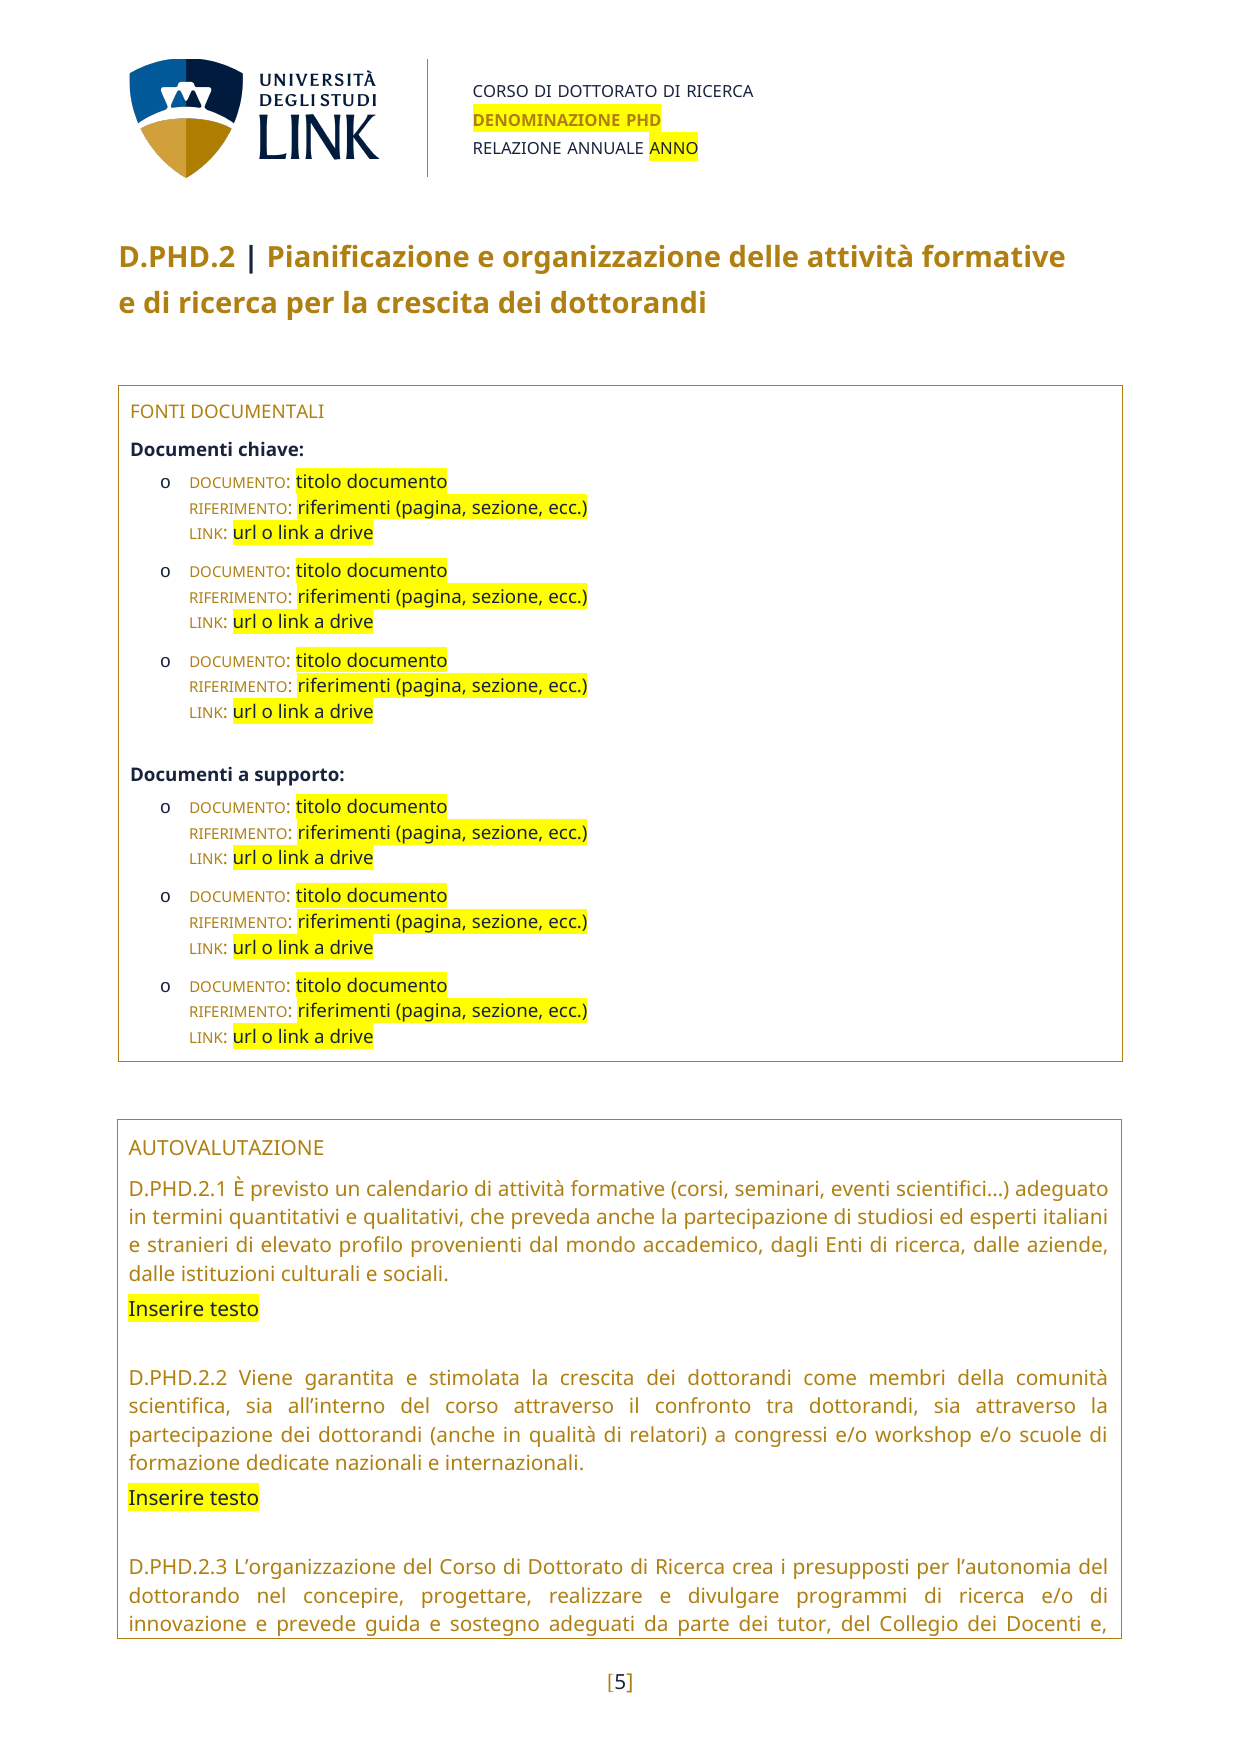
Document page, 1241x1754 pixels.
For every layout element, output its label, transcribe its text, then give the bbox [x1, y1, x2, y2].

table_header FONTI DOCUMENTALI Documenti chiave: documento: titolo documento riferimento: riferimenti (pagina, sezione, ecc.) link: url o link a drive documento: titolo documento riferimento: riferimenti (pagina, sezione, ecc.) link: url o link a drive documento: titolo documento riferimento: riferimenti (pagina, sezione, ecc.) link: url o link a drive Documenti a supporto: documento: titolo documento riferimento: riferimenti (pagina, sezione, ecc.) link: url o link a drive documento: titolo documento riferimento: riferimenti (pagina, sezione, ecc.) link: url o link a drive documento: titolo documento riferimento: riferimenti (pagina, sezione, ecc.) link: url o link a drive [119, 386, 1122, 1061]
text e di ricerca per la crescita dei dottorandi [118, 282, 1122, 322]
text D.PHD.2 | Pianificazione e organizzazione delle attività formative [118, 236, 1122, 276]
picture [129, 59, 380, 178]
